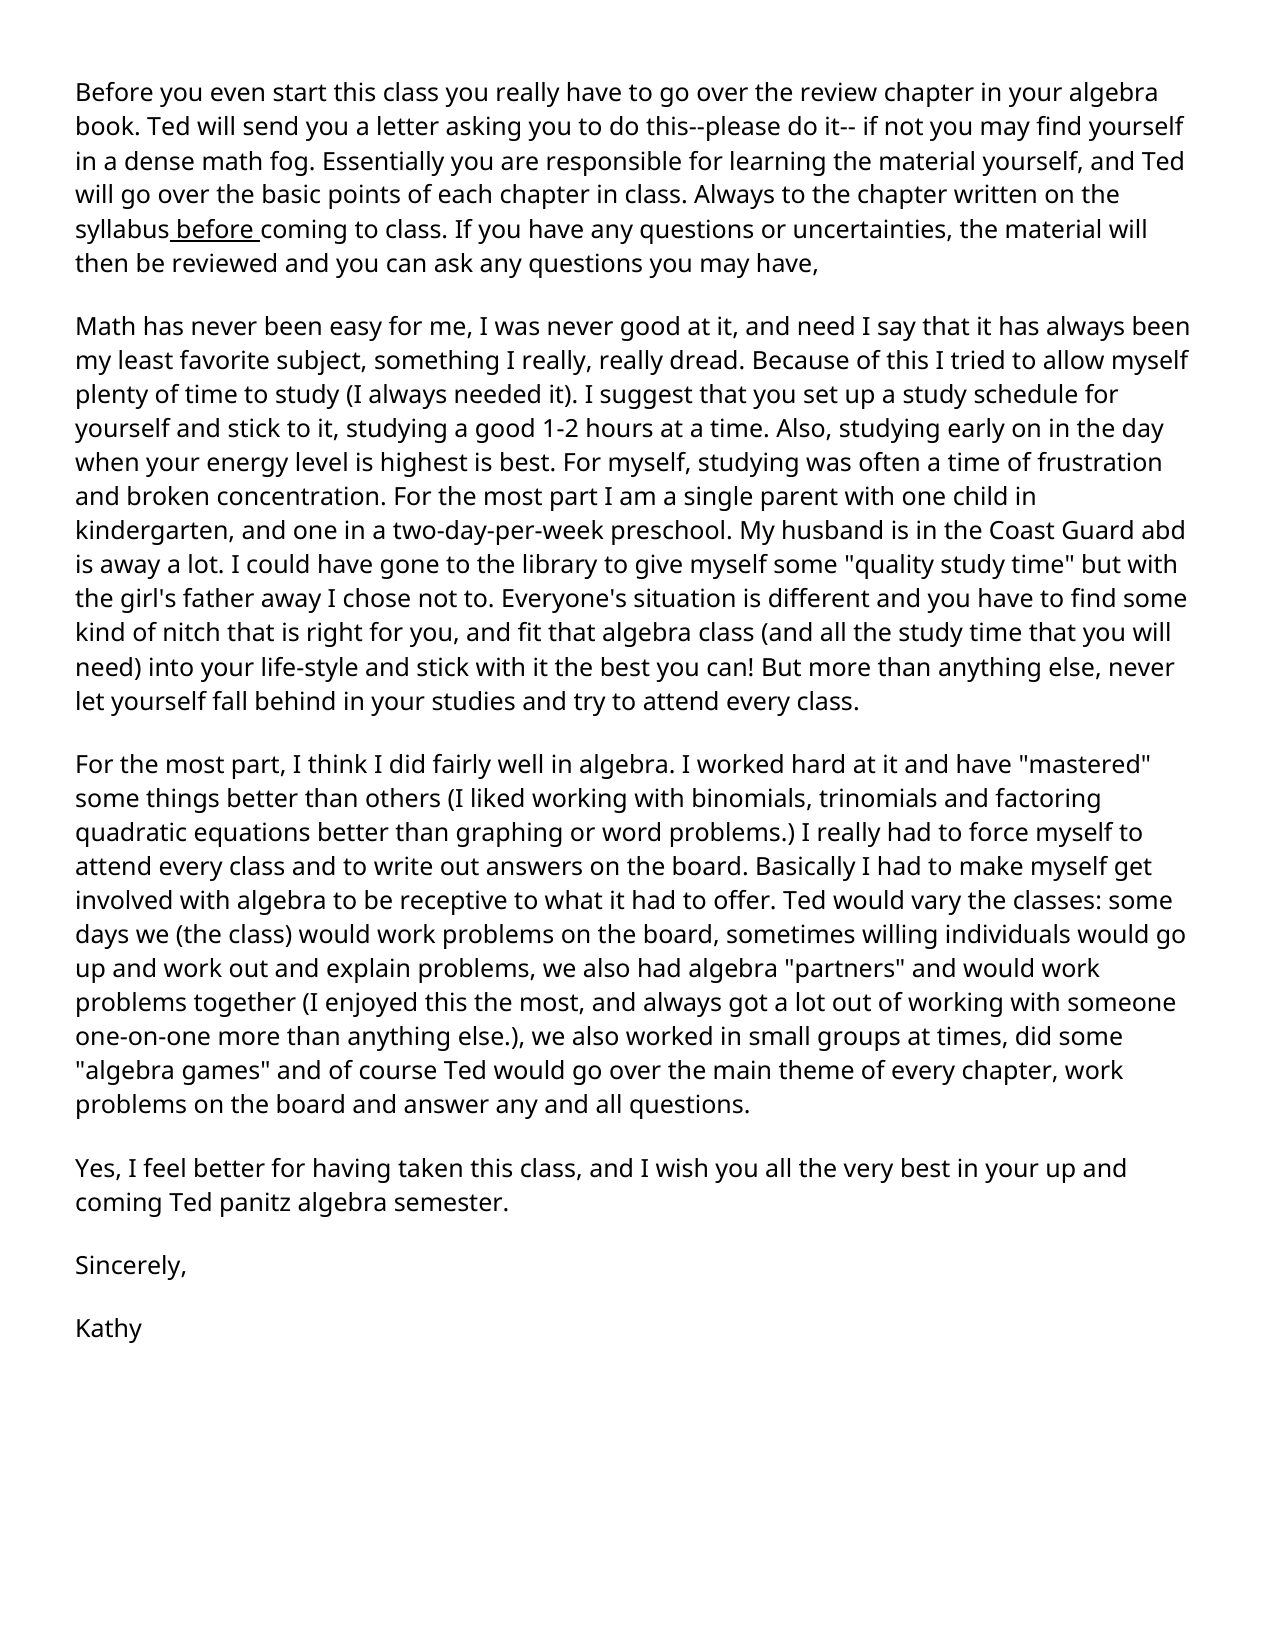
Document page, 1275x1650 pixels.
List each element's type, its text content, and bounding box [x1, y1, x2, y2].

text For the most part, I think I did fairly well in algebra. I worked hard at it and have "mastered" some things better than others (I liked working with binomials, trinomials and factoring quadratic equations better than graphing or word problems.) I really had to force myself to attend every class and to write out answers on the board. Basically I had to make myself get involved with algebra to be receptive to what it had to offer. Ted would vary the classes: some days we (the class) would work problems on the board, sometimes willing individuals would go up and work out and explain problems, we also had algebra "partners" and would work problems together (I enjoyed this the most, and always got a lot out of working with someone one-on-one more than anything else.), we also worked in small groups at times, did some "algebra games" and of course Ted would go over the main theme of every chapter, work problems on the board and answer any and all questions. [75, 746, 1200, 1121]
text Before you even start this class you really have to go over the review chapter in your algebra book. Ted will send you a letter asking you to do this--please do it-- if not you may find yourself in a dense math fog. Essentially you are responsible for learning the material yourself, and Ted will go over the basic points of each chapter in class. Always to the chapter written on the syllabus before coming to class. If you have any questions or uncertainties, the material will then be reviewed and you can ask any questions you may have, [75, 75, 1200, 279]
text Kathy [75, 1311, 1200, 1345]
text Math has never been easy for me, I was never good at it, and need I say that it has always been my least favorite subject, something I really, really dread. Because of this I tried to allow myself plenty of time to study (I always needed it). I suggest that you set up a study schedule for yourself and stick to it, studying a good 1-2 hours at a time. Also, studying early on in the day when your energy level is highest is best. For myself, studying was often a time of frustration and broken concentration. For the most part I am a single parent with one child in kindergarten, and one in a two-day-per-week preschool. My husband is in the Coast Guard abd is away a lot. I could have gone to the library to give myself some "quality study time" but with the girl's father away I chose not to. Everyone's situation is different and you have to find some kind of nitch that is right for you, and fit that algebra class (and all the study time that you will need) into your life-style and stick with it the best you can! But more than anything else, never let yourself fall behind in your studies and try to attend every class. [75, 308, 1200, 717]
text Yes, I feel better for having taken this class, and I wish you all the very best in your up and coming Ted panitz algebra semester. [75, 1150, 1200, 1218]
text Sincerely, [75, 1248, 1200, 1282]
